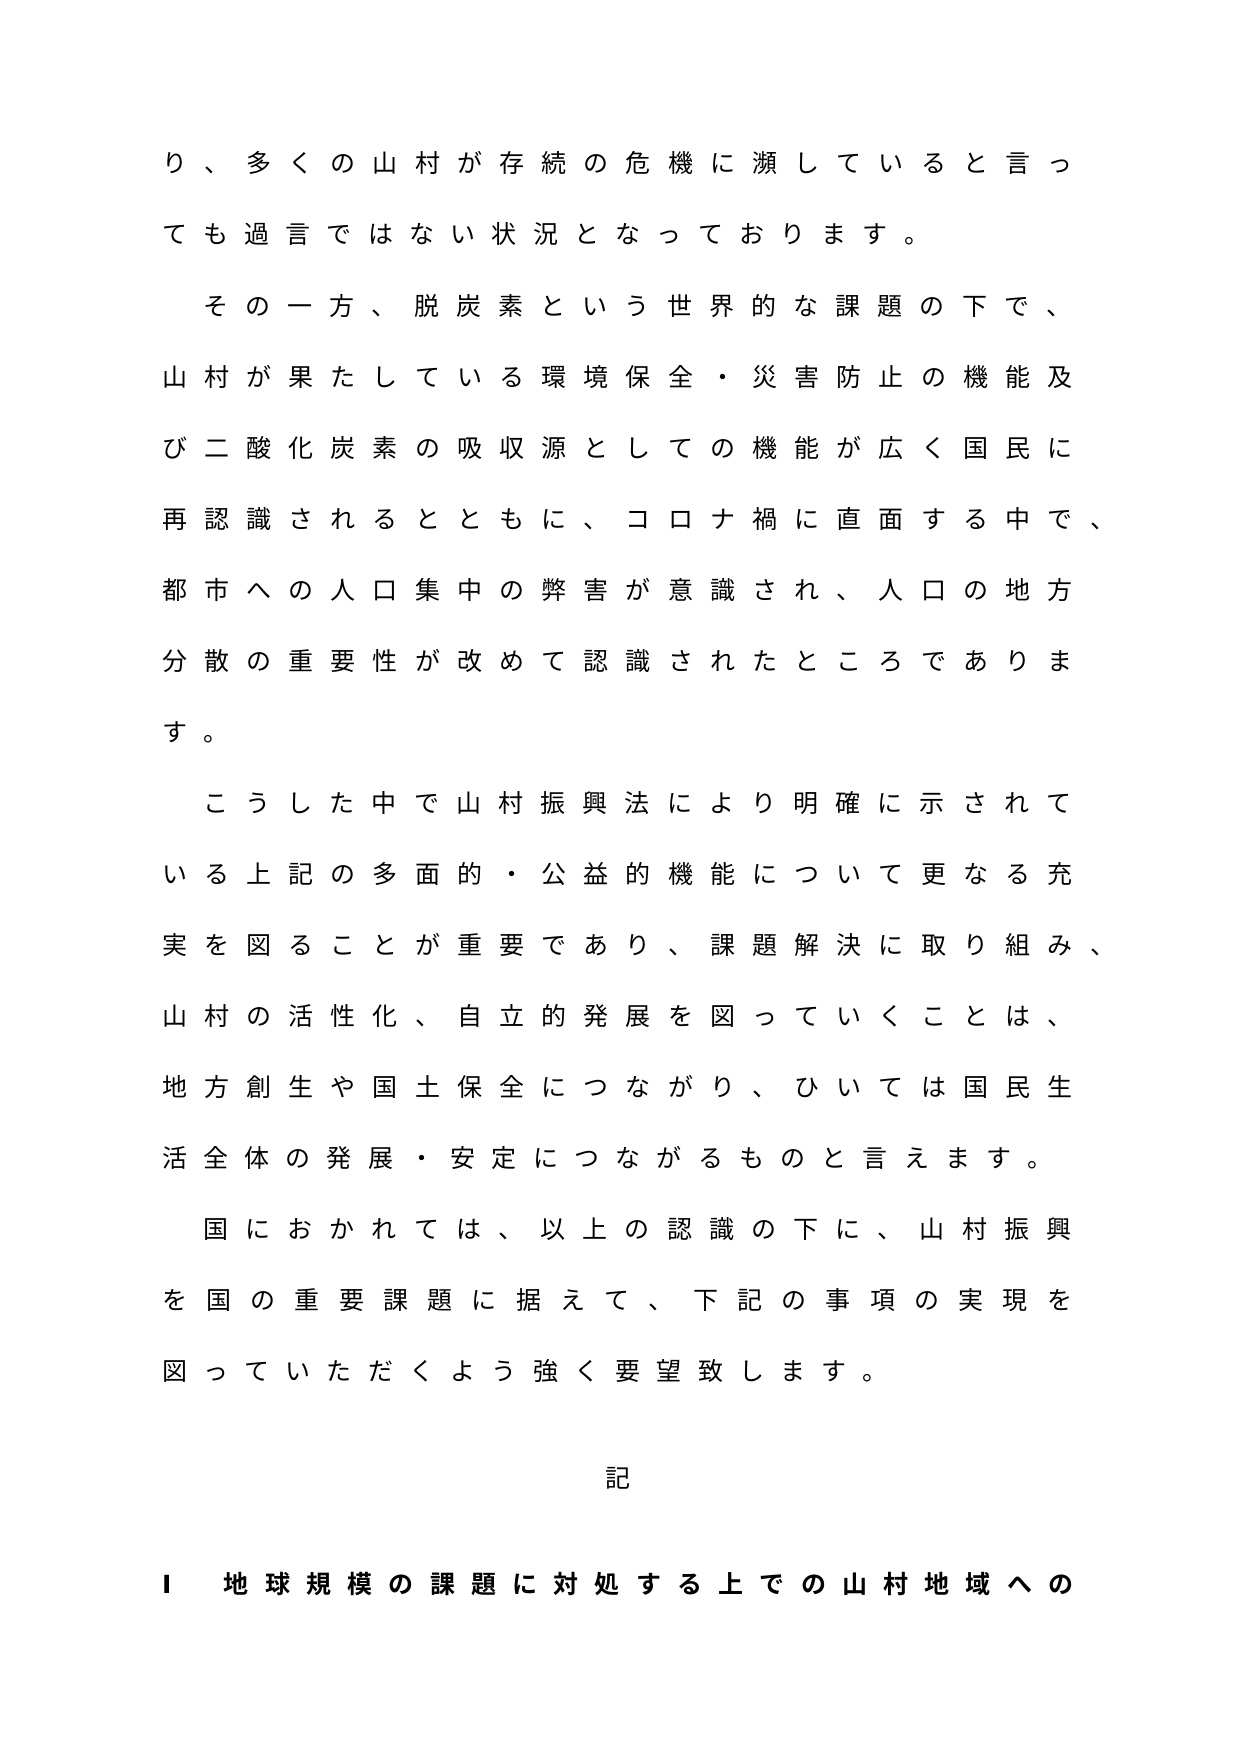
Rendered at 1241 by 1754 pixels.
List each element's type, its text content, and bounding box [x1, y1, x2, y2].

text こうした中で山村振興法により明確に示されている上記の多面的・公益的機能について更なる充実を図ることが重要であり、課題解決に取り組み、山村の活性化、自立的発展を図っていくことは、地方創生や国土保全につながり、ひいては国民生活全体の発展・安定につながるものと言えます。 [161, 766, 1090, 1192]
text その一方、脱炭素という世界的な課題の下で、山村が果たしている環境保全・災害防止の機能及び二酸化炭素の吸収源としての機能が広く国民に再認識されるとともに、コロナ禍に直面する中で、都市への人口集中の弊害が意識され、人口の地方分散の重要性が改めて認識されたところであります。 [161, 268, 1090, 766]
subtitle 記 [162, 1441, 1090, 1512]
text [161, 126, 1090, 268]
text 国におかれては、以上の認識の下に、山村振興を国の重要課題に据えて、下記の事項の実現を図っていただくよう強く要望致します。 [161, 1192, 1090, 1405]
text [145, 1547, 1090, 1618]
